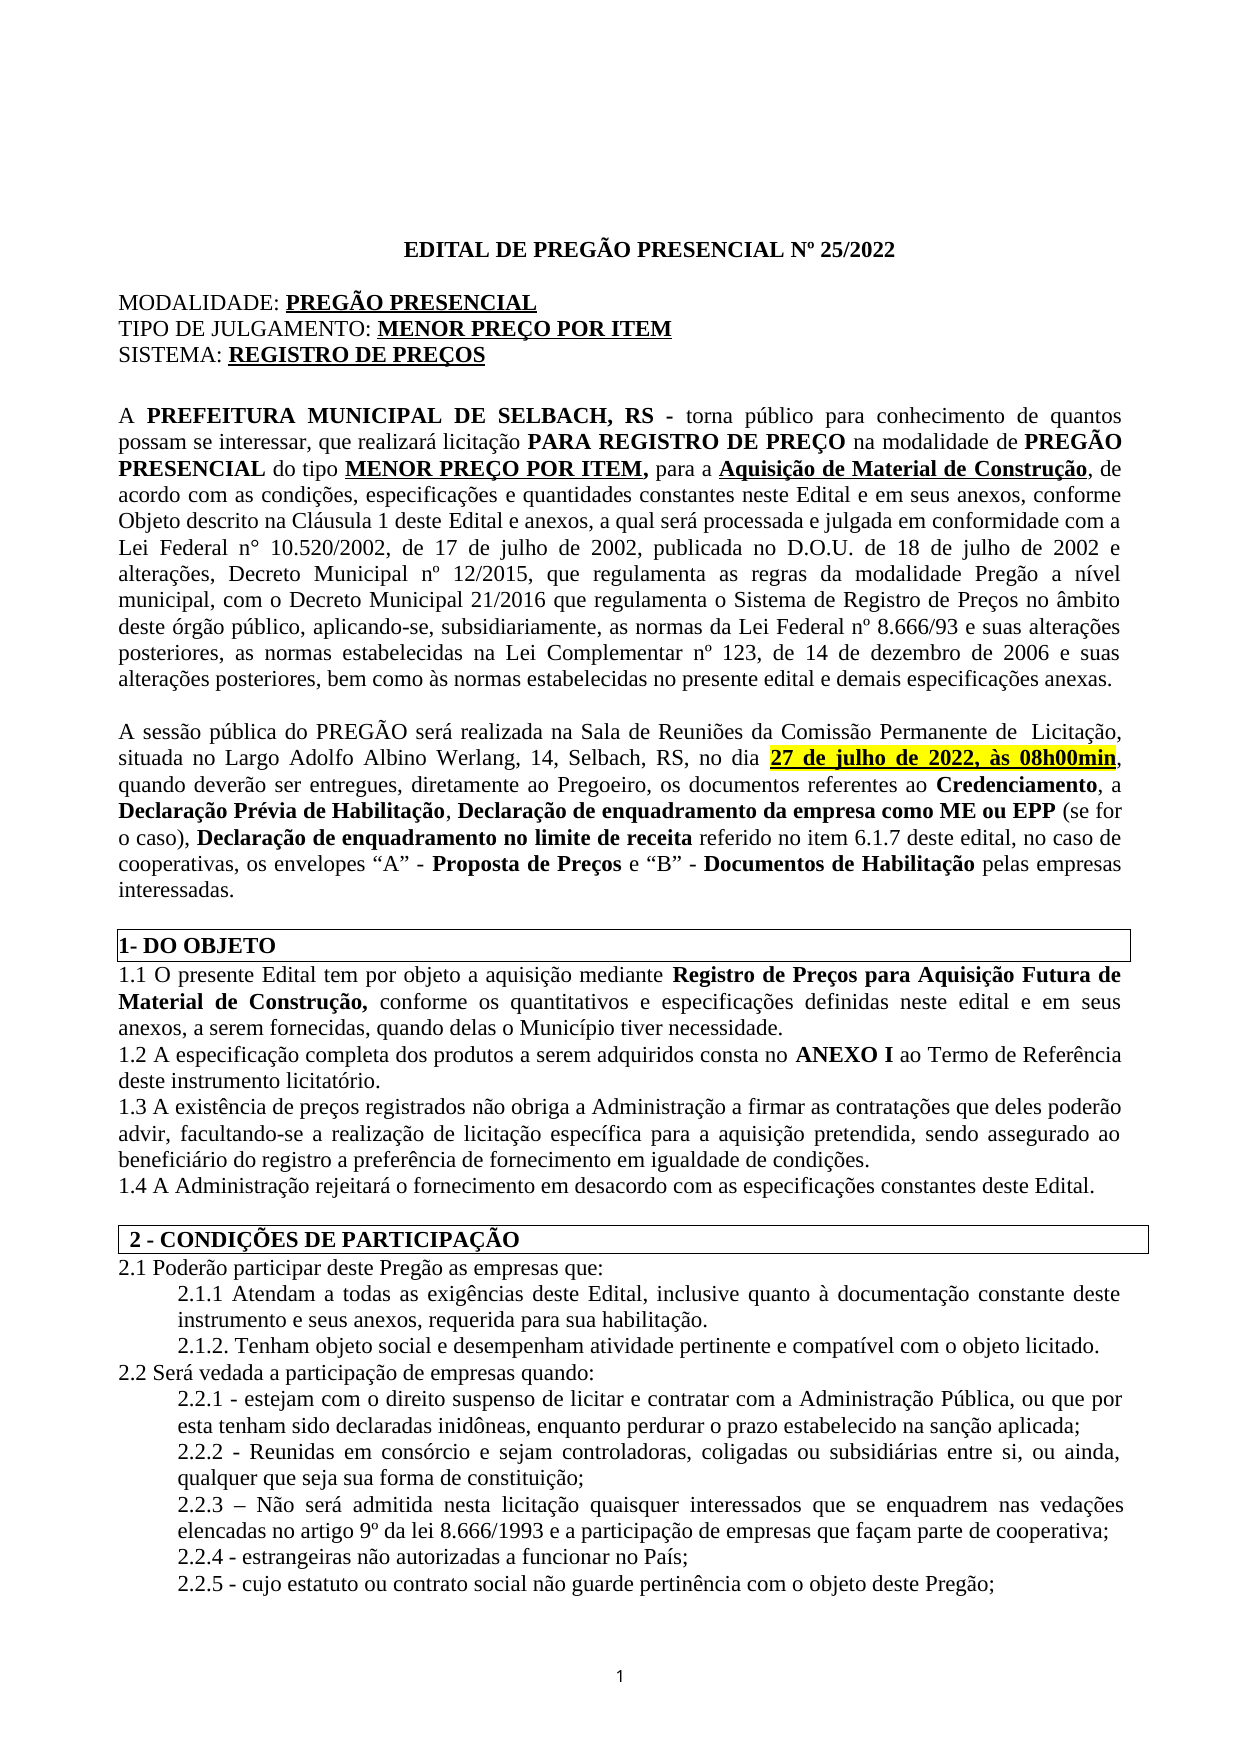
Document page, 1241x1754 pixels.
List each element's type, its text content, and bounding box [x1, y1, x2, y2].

text 2.1 Poderão participar deste Pregão as empresas que: [118, 1254, 1125, 1280]
text 2.2 Será vedada a participação de empresas quando: [118, 1359, 1125, 1385]
text 1- DO OBJETO [118, 930, 1130, 961]
text 2.2.3 – Não será admitida nesta licitação quaisquer interessados que se enquadrem nas vedações elencadas no artigo 9º da lei 8.666/1993 e a participação de empresas que façam parte de cooperativa; [177, 1491, 1125, 1543]
text A PREFEITURA MUNICIPAL DE SELBACH, RS - torna público para conhecimento de quantos possam se interessar, que realizará licitação PARA REGISTRO DE PREÇO na modalidade de PREGÃO PRESENCIAL do tipo MENOR PREÇO POR ITEM, para a Aquisição de Material de Construção, de acordo com as condições, especificações e quantidades constantes neste Edital e em seus anexos, conforme Objeto descrito na Cláusula 1 deste Edital e anexos, a qual será processada e julgada em conformidade com a Lei Federal n° 10.520/2002, de 17 de julho de 2002, publicada no D.O.U. de 18 de julho de 2002 e alterações, Decreto Municipal nº 12/2015, que regulamenta as regras da modalidade Pregão a nível municipal, com o Decreto Municipal 21/2016 que regulamenta o Sistema de Registro de Preços no âmbito deste órgão público, aplicando-se, subsidiariamente, as normas da Lei Federal nº 8.666/93 e suas alterações posteriores, as normas estabelecidas na Lei Complementar nº 123, de 14 de dezembro de 2006 e suas alterações posteriores, bem como às normas estabelecidas no presente edital e demais especificações anexas. [118, 402, 1122, 692]
text 2.2.5 - cujo estatuto ou contrato social não guarde pertinência com o objeto deste Pregão; [177, 1570, 1125, 1596]
table_header 2 - CONDIÇÕES DE PARTICIPAÇÃO [119, 1226, 1148, 1252]
text 2.2.4 - estrangeiras não autorizadas a funcionar no País; [177, 1543, 1125, 1570]
text TIPO DE JULGAMENTO: MENOR PREÇO POR ITEM [118, 315, 1122, 341]
text 2.1.2. Tenham objeto social e desempenham atividade pertinente e compatível com o objeto licitado. [177, 1333, 1122, 1359]
text 2.1.1 Atendam a todas as exigências deste Edital, inclusive quanto à documentação constante deste instrumento e seus anexos, requerida para sua habilitação. [177, 1280, 1122, 1333]
text 1.2 A especificação completa dos produtos a serem adquiridos consta no ANEXO I ao Termo de Referência deste instrumento licitatório. [118, 1041, 1122, 1093]
subtitle EDITAL DE PREGÃO PRESENCIAL Nº 25/2022 [169, 236, 1130, 263]
text 1.4 A Administração rejeitará o fornecimento em desacordo com as especificações constantes deste Edital. [118, 1172, 1122, 1199]
text 1.1 O presente Edital tem por objeto a aquisição mediante Registro de Preços para Aquisição Futura de Material de Construção, conforme os quantitativos e especificações definidas neste edital e em seus anexos, a serem fornecidas, quando delas o Município tiver necessidade. [118, 962, 1122, 1041]
text MODALIDADE: PREGÃO PRESENCIAL [118, 289, 1122, 315]
text 2.2.2 - Reunidas em consórcio e sejam controladoras, coligadas ou subsidiárias entre si, ou ainda, qualquer que seja sua forma de constituição; [177, 1438, 1122, 1491]
text 1.3 A existência de preços registrados não obriga a Administração a firmar as contratações que deles poderão advir, facultando-se a realização de licitação específica para a aquisição pretendida, sendo assegurado ao beneficiário do registro a preferência de fornecimento em igualdade de condições. [118, 1093, 1122, 1172]
text SISTEMA: REGISTRO DE PREÇOS [118, 341, 1122, 368]
text A sessão pública do PREGÃO será realizada na Sala de Reuniões da Comissão Permanente de Licitação, situada no Largo Adolfo Albino Werlang, 14, Selbach, RS, no dia 27 de julho de 2022, às 08h00min, quando deverão ser entregues, diretamente ao Pregoeiro, os documentos referentes ao Credenciamento, a Declaração Prévia de Habilitação, Declaração de enquadramento da empresa como ME ou EPP (se for o caso), Declaração de enquadramento no limite de receita referido no item 6.1.7 deste edital, no caso de cooperativas, os envelopes “A” - Proposta de Preços e “B” - Documentos de Habilitação pelas empresas interessadas. [118, 718, 1122, 903]
text 2.2.1 - estejam com o direito suspenso de licitar e contratar com a Administração Pública, ou que por esta tenham sido declaradas inidôneas, enquanto perdurar o prazo estabelecido na sanção aplicada; [177, 1385, 1125, 1438]
